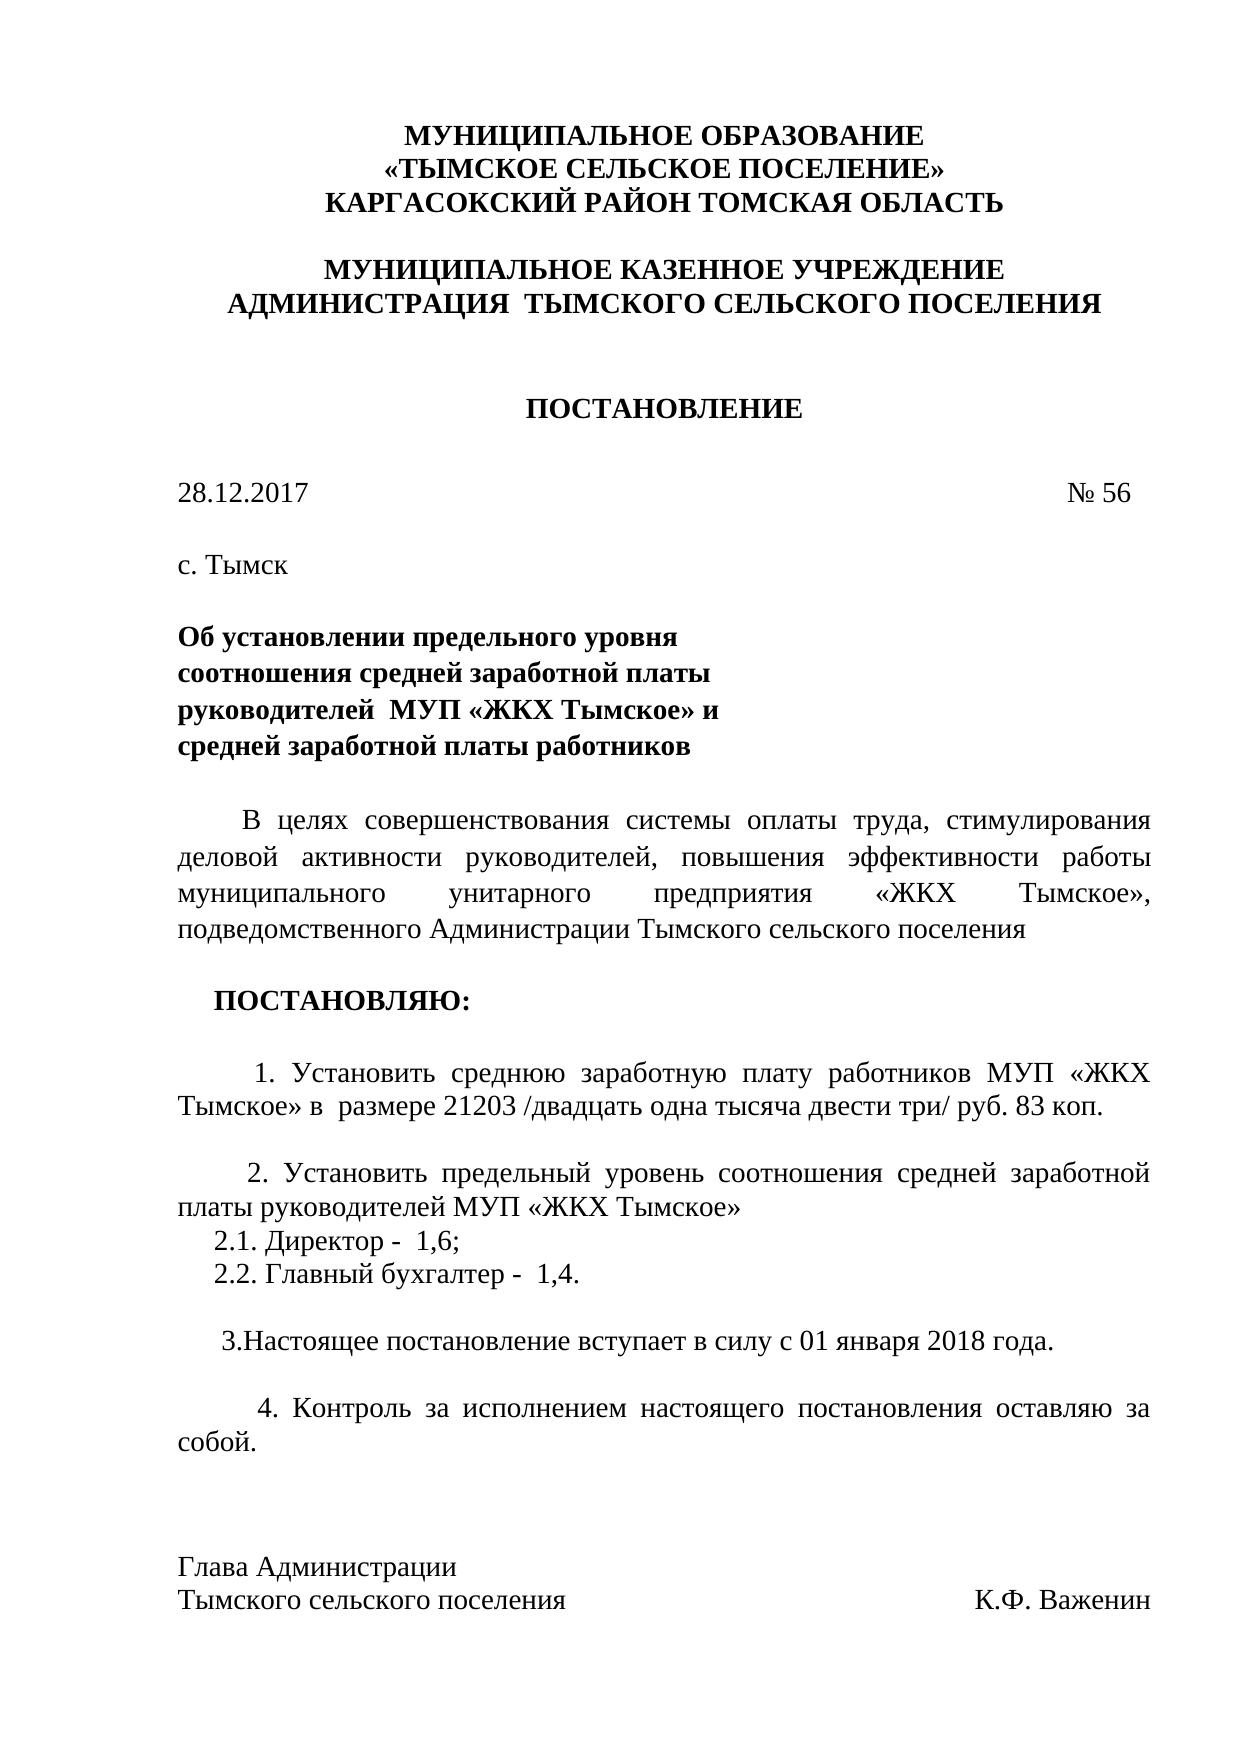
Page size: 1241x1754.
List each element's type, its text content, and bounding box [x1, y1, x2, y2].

text «ТЫМСКОЕ СЕЛЬСКОЕ ПОСЕЛЕНИЕ» [177, 152, 1152, 185]
text МУНИЦИПАЛЬНОЕ ОБРАЗОВАНИЕ [177, 118, 1152, 152]
text Глава Администрации [177, 1549, 1152, 1582]
text соотношения средней заработной платы [177, 656, 1152, 689]
text В целях совершенствования системы оплаты труда, стимулирования деловой активности руководителей, повышения эффективности работы муниципального унитарного предприятия «ЖКХ Тымское», подведомственного Администрации Тымского сельского поселения [177, 802, 1152, 944]
text 1. Установить среднюю заработную плату работников МУП «ЖКХ Тымское» в размере 21203 /двадцать одна тысяча двести три/ руб. 83 коп. [177, 1055, 1152, 1122]
text 3.Настоящее постановление вступает в силу с 01 января 2018 года. [177, 1323, 1152, 1357]
text 2.1. Директор - 1,6; [177, 1223, 1152, 1256]
text ПОСТАНОВЛЕНИЕ [177, 391, 1152, 425]
text 28.12.2017 № 56 [177, 475, 1152, 508]
text ПОСТАНОВЛЯЮ: [177, 983, 1152, 1017]
text средней заработной платы работников [177, 728, 1152, 761]
text с. Тымск [177, 547, 1152, 581]
text КАРГАСОКСКИЙ РАЙОН ТОМСКАЯ ОБЛАСТЬ [177, 185, 1152, 219]
text руководителей МУП «ЖКХ Тымское» и [177, 692, 1152, 725]
text МУНИЦИПАЛЬНОЕ КАЗЕННОЕ УЧРЕЖДЕНИЕ [177, 252, 1152, 286]
text 2. Установить предельный уровень соотношения средней заработной платы руководителей МУП «ЖКХ Тымское» [177, 1156, 1152, 1223]
text 4. Контроль за исполнением настоящего постановления оставляю за собой. [177, 1390, 1152, 1457]
text Об установлении предельного уровня [177, 619, 1152, 653]
text АДМИНИСТРАЦИЯ ТЫМСКОГО СЕЛЬСКОГО ПОСЕЛЕНИЯ [177, 286, 1152, 319]
text 2.2. Главный бухгалтер - 1,4. [177, 1256, 1152, 1290]
text Тымского сельского поселения К.Ф. Важенин [177, 1582, 1152, 1616]
